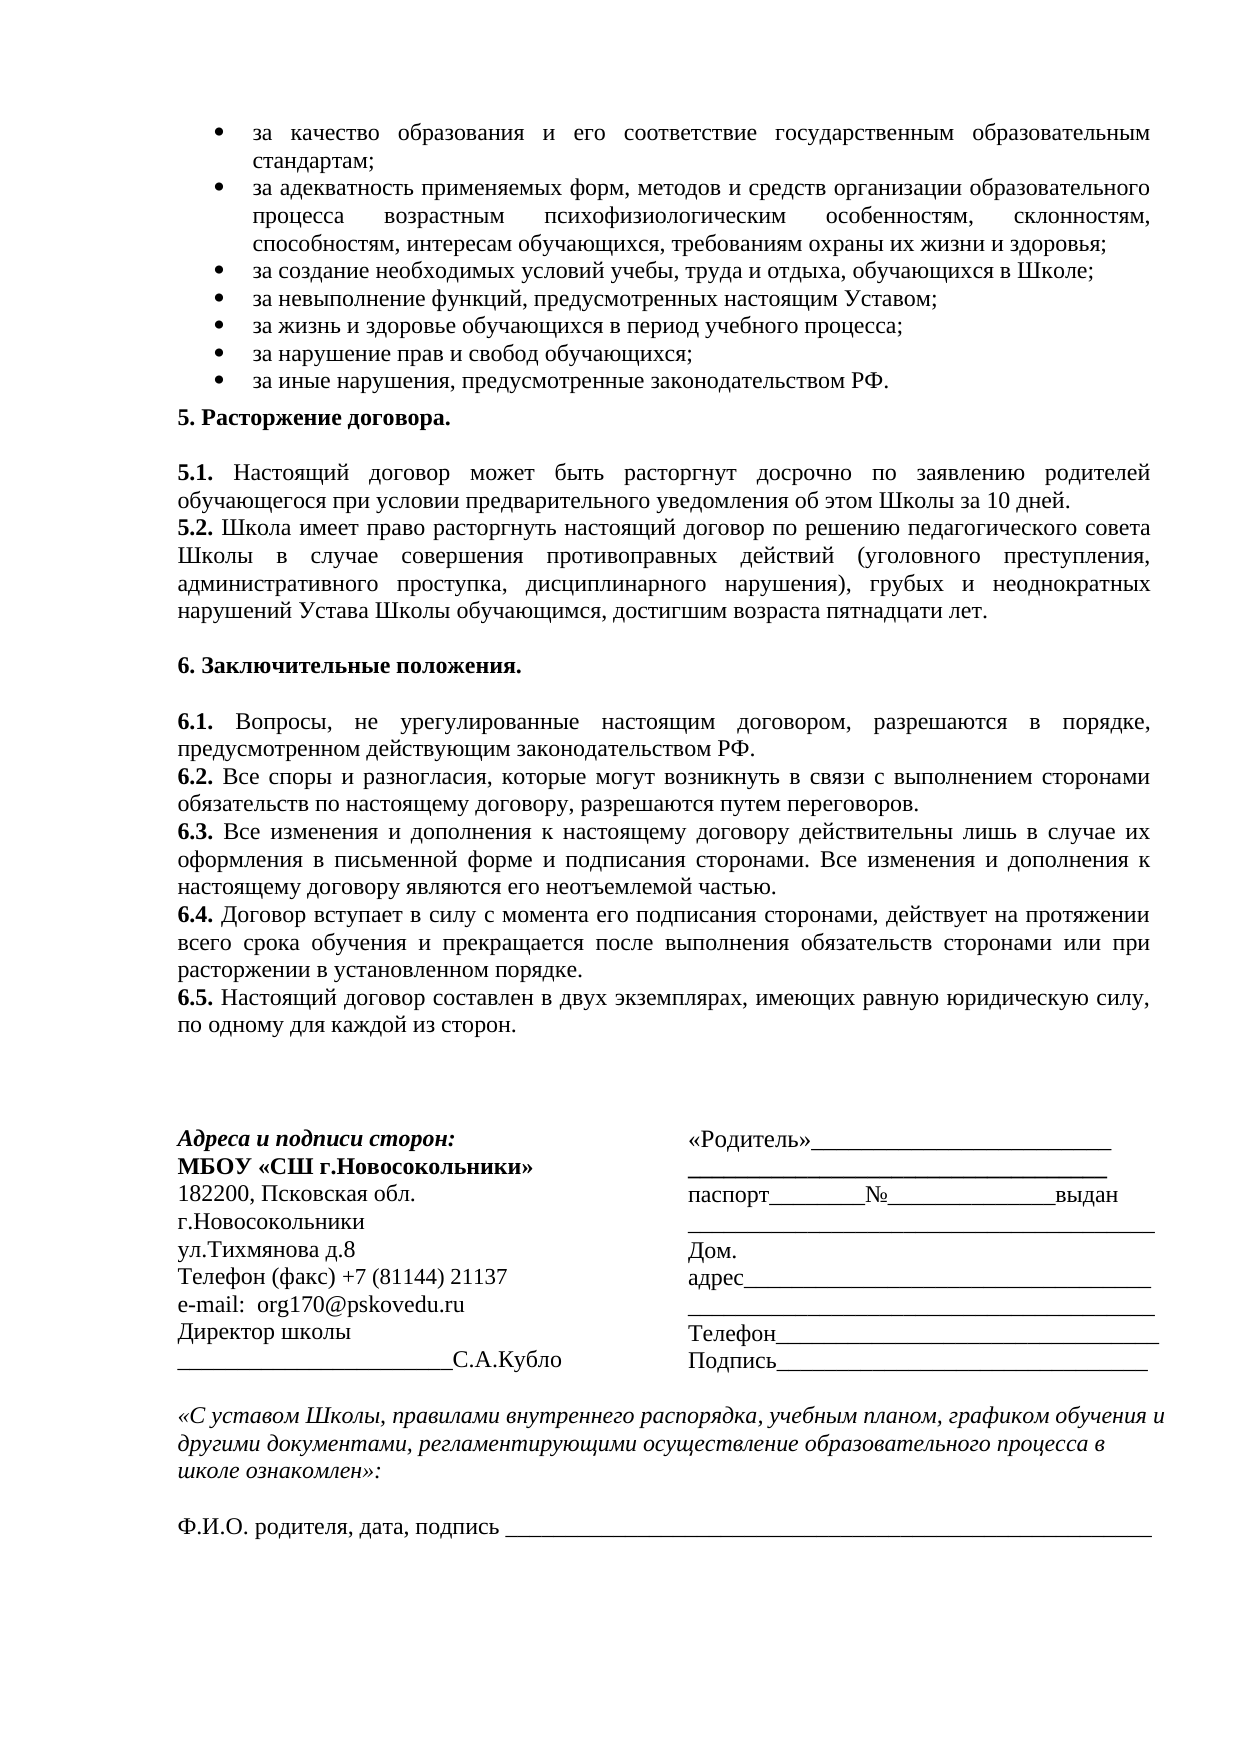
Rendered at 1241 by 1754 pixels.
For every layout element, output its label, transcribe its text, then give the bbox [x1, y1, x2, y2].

text 5.2. Школа имеет право расторгнуть настоящий договор по решению педагогического совета Школы в случае совершения противоправных действий (уголовного преступления, административного проступка, дисциплинарного нарушения), грубых и неоднократных нарушений Устава Школы обучающимся, достигшим возраста пятнадцати лет. [177, 513, 1152, 624]
table_cell «С уставом Школы, правилами внутреннего распорядка, учебным планом, графиком обучения и другими документами, регламентирующими осуществление образовательного процесса в школе ознакомлен»: Ф.И.О. родителя, дата, подпись ______________________________________________________ [166, 1401, 1187, 1539]
text 6. Заключительные положения. [177, 651, 1152, 679]
table_header Адреса и подписи сторон: МБОУ «СШ г.Новосокольники» 182200, Псковская обл. г.Новосокольники ул.Тихмянова д.8 Телефон (факс) +7 (81144) 21137 e-mail: org170@pskovedu.ru Директор школы _______________________С.А.Кубло [166, 1124, 677, 1401]
list за нарушение прав и свобод обучающихся; [215, 339, 1152, 367]
text 5. Расторжение договора. [177, 403, 1152, 431]
text 6.5. Настоящий договор составлен в двух экземплярах, имеющих равную юридическую силу, по одному для каждой из сторон. [177, 983, 1152, 1038]
list за иные нарушения, предусмотренные законодательством РФ. [215, 367, 1152, 394]
text 6.2. Все споры и разногласия, которые могут возникнуть в связи с выполнением сторонами обязательств по настоящему договору, разрешаются путем переговоров. [177, 762, 1152, 817]
list за адекватность применяемых форм, методов и средств организации образовательного процесса возрастным психофизиологическим особенностям, склонностям, способностям, интересам обучающихся, требованиям охраны их жизни и здоровья; [215, 173, 1152, 256]
text 6.4. Договор вступает в силу с момента его подписания сторонами, действует на протяжении всего срока обучения и прекращается после выполнения обязательств сторонами или при расторжении в установленном порядке. [177, 900, 1152, 983]
table_header «Родитель»________________________ ___________________________________ паспорт________№______________выдан _______________________________________ Дом. адрес__________________________________ _______________________________________ Телефон________________________________ Подпись_______________________________ [677, 1124, 1187, 1401]
list за создание необходимых условий учебы, труда и отдыха, обучающихся в Школе; [215, 256, 1152, 284]
text 6.3. Все изменения и дополнения к настоящему договору действительны лишь в случае их оформления в письменной форме и подписания сторонами. Все изменения и дополнения к настоящему договору являются его неотъемлемой частью. [177, 817, 1152, 900]
list за невыполнение функций, предусмотренных настоящим Уставом; [215, 284, 1152, 311]
list за качество образования и его соответствие государственным образовательным стандартам; [215, 118, 1152, 173]
text 5.1. Настоящий договор может быть расторгнут досрочно по заявлению родителей обучающегося при условии предварительного уведомления об этом Школы за 10 дней. [177, 458, 1152, 513]
text 6.1. Вопросы, не урегулированные настоящим договором, разрешаются в порядке, предусмотренном действующим законодательством РФ. [177, 707, 1152, 762]
list за жизнь и здоровье обучающихся в период учебного процесса; [215, 311, 1152, 339]
